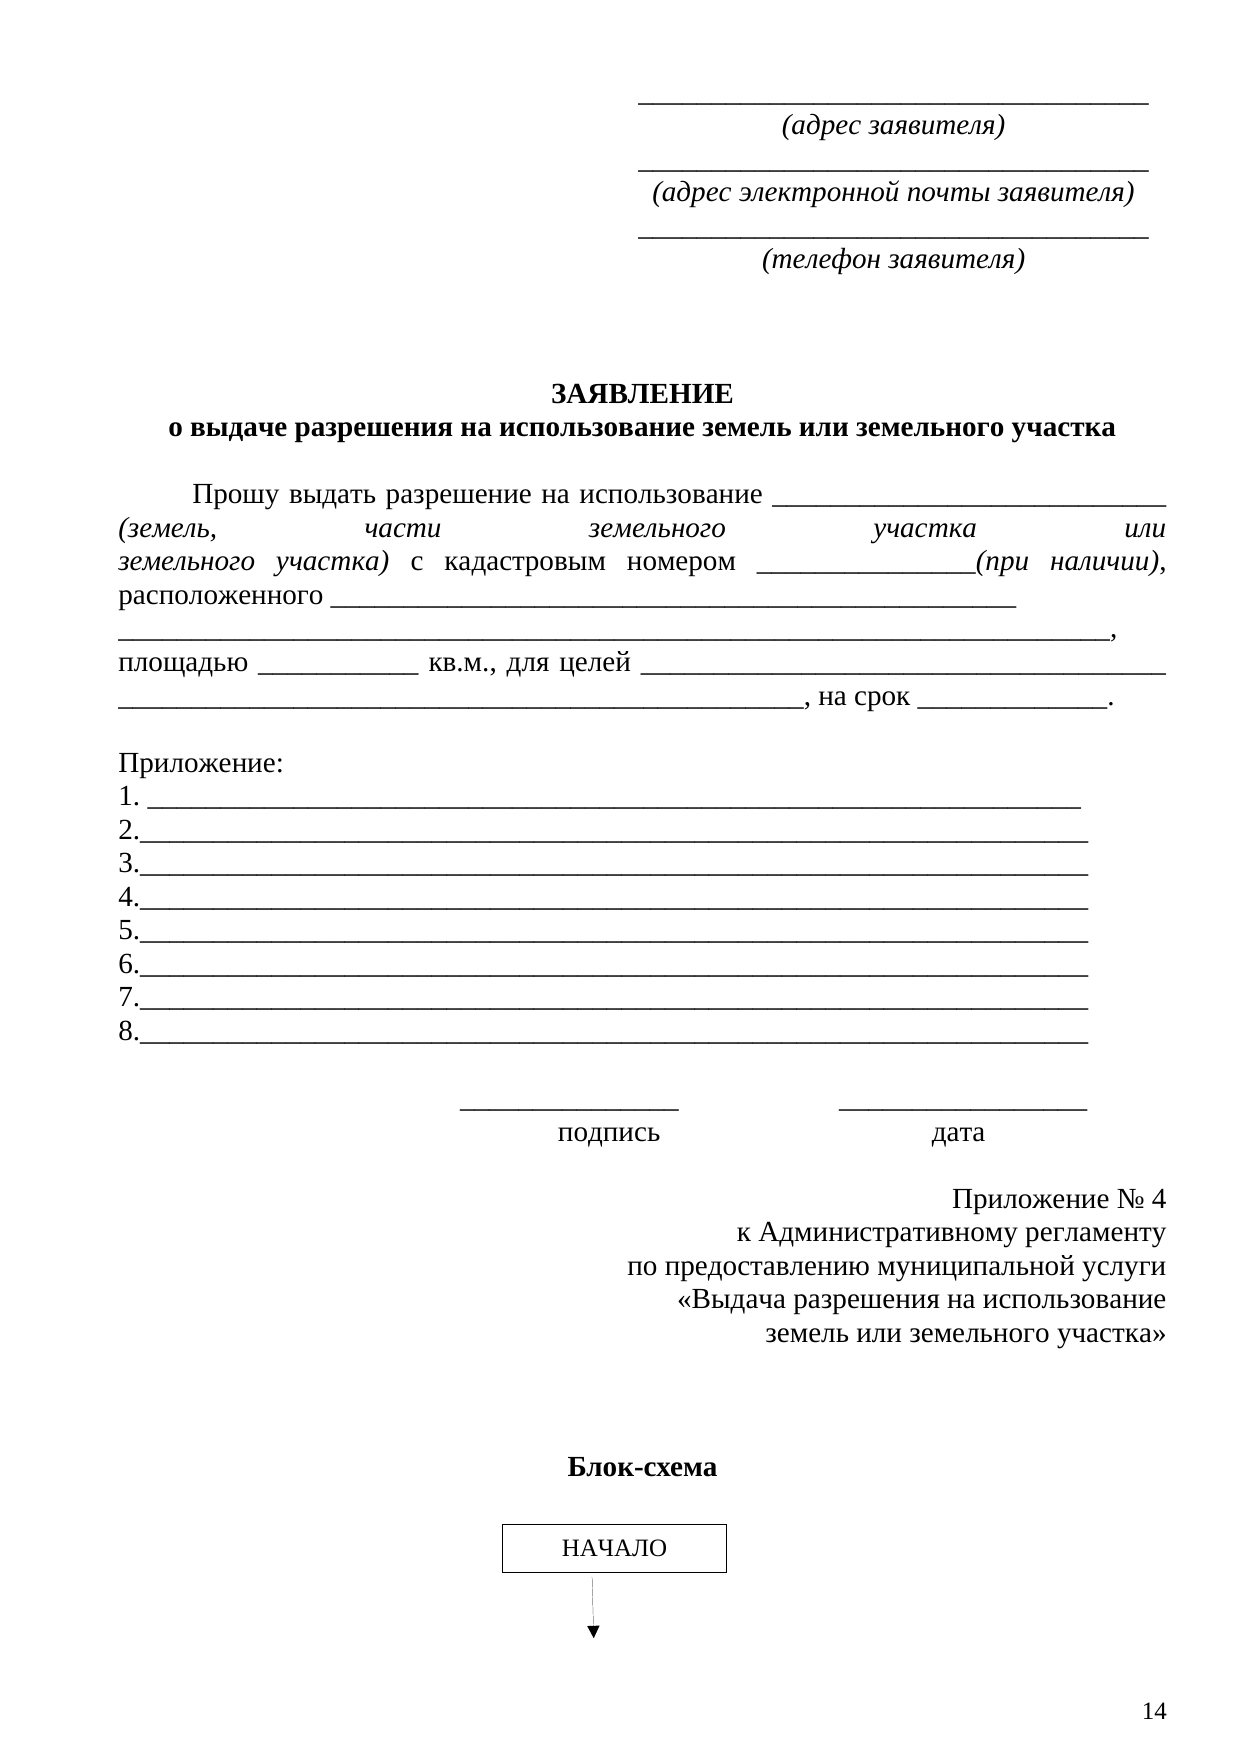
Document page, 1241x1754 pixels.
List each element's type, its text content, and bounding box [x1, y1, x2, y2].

text 7._________________________________________________________________ [118, 979, 1166, 1013]
text ЗАЯВЛЕНИЕ [118, 376, 1166, 409]
text подпись дата [118, 1114, 1166, 1147]
text Блок-схема [118, 1449, 1166, 1483]
text 2._________________________________________________________________ [118, 812, 1166, 845]
text Приложение № 4 [118, 1181, 1166, 1214]
text 5._________________________________________________________________ [118, 912, 1166, 946]
text 1. ________________________________________________________________ [118, 778, 1166, 812]
text Приложение: [118, 745, 1166, 778]
text по предоставлению муниципальной услуги [118, 1248, 1166, 1281]
text 8._________________________________________________________________ [118, 1013, 1166, 1047]
text (телефон заявителя) [620, 242, 1166, 275]
text о выдаче разрешения на использование земель или земельного участка [118, 409, 1166, 443]
text _______________ _________________ [118, 1080, 1166, 1114]
text ____________________________________________________________________, площадью ___________ кв.м., для целей ____________________________________ _______________________________________________, на срок _____________. [118, 611, 1166, 711]
text Прошу выдать разрешение на использование ___________________________ (земель, части земельного участка или земельного участка) с кадастровым номером _______________(при наличии), расположенного _______________________________________________ [118, 476, 1166, 611]
text 6._________________________________________________________________ [118, 946, 1166, 979]
text 3._________________________________________________________________ [118, 845, 1166, 879]
text ___________________________________ [620, 141, 1166, 174]
text ___________________________________ [620, 74, 1166, 107]
text к Административному регламенту [118, 1214, 1166, 1248]
text (адрес электронной почты заявителя) [620, 174, 1166, 208]
text 4._________________________________________________________________ [118, 879, 1166, 912]
text «Выдача разрешения на использование [591, 1281, 1166, 1315]
text земель или земельного участка» [591, 1315, 1166, 1348]
text (адрес заявителя) [620, 107, 1166, 141]
text ___________________________________ [620, 208, 1166, 242]
